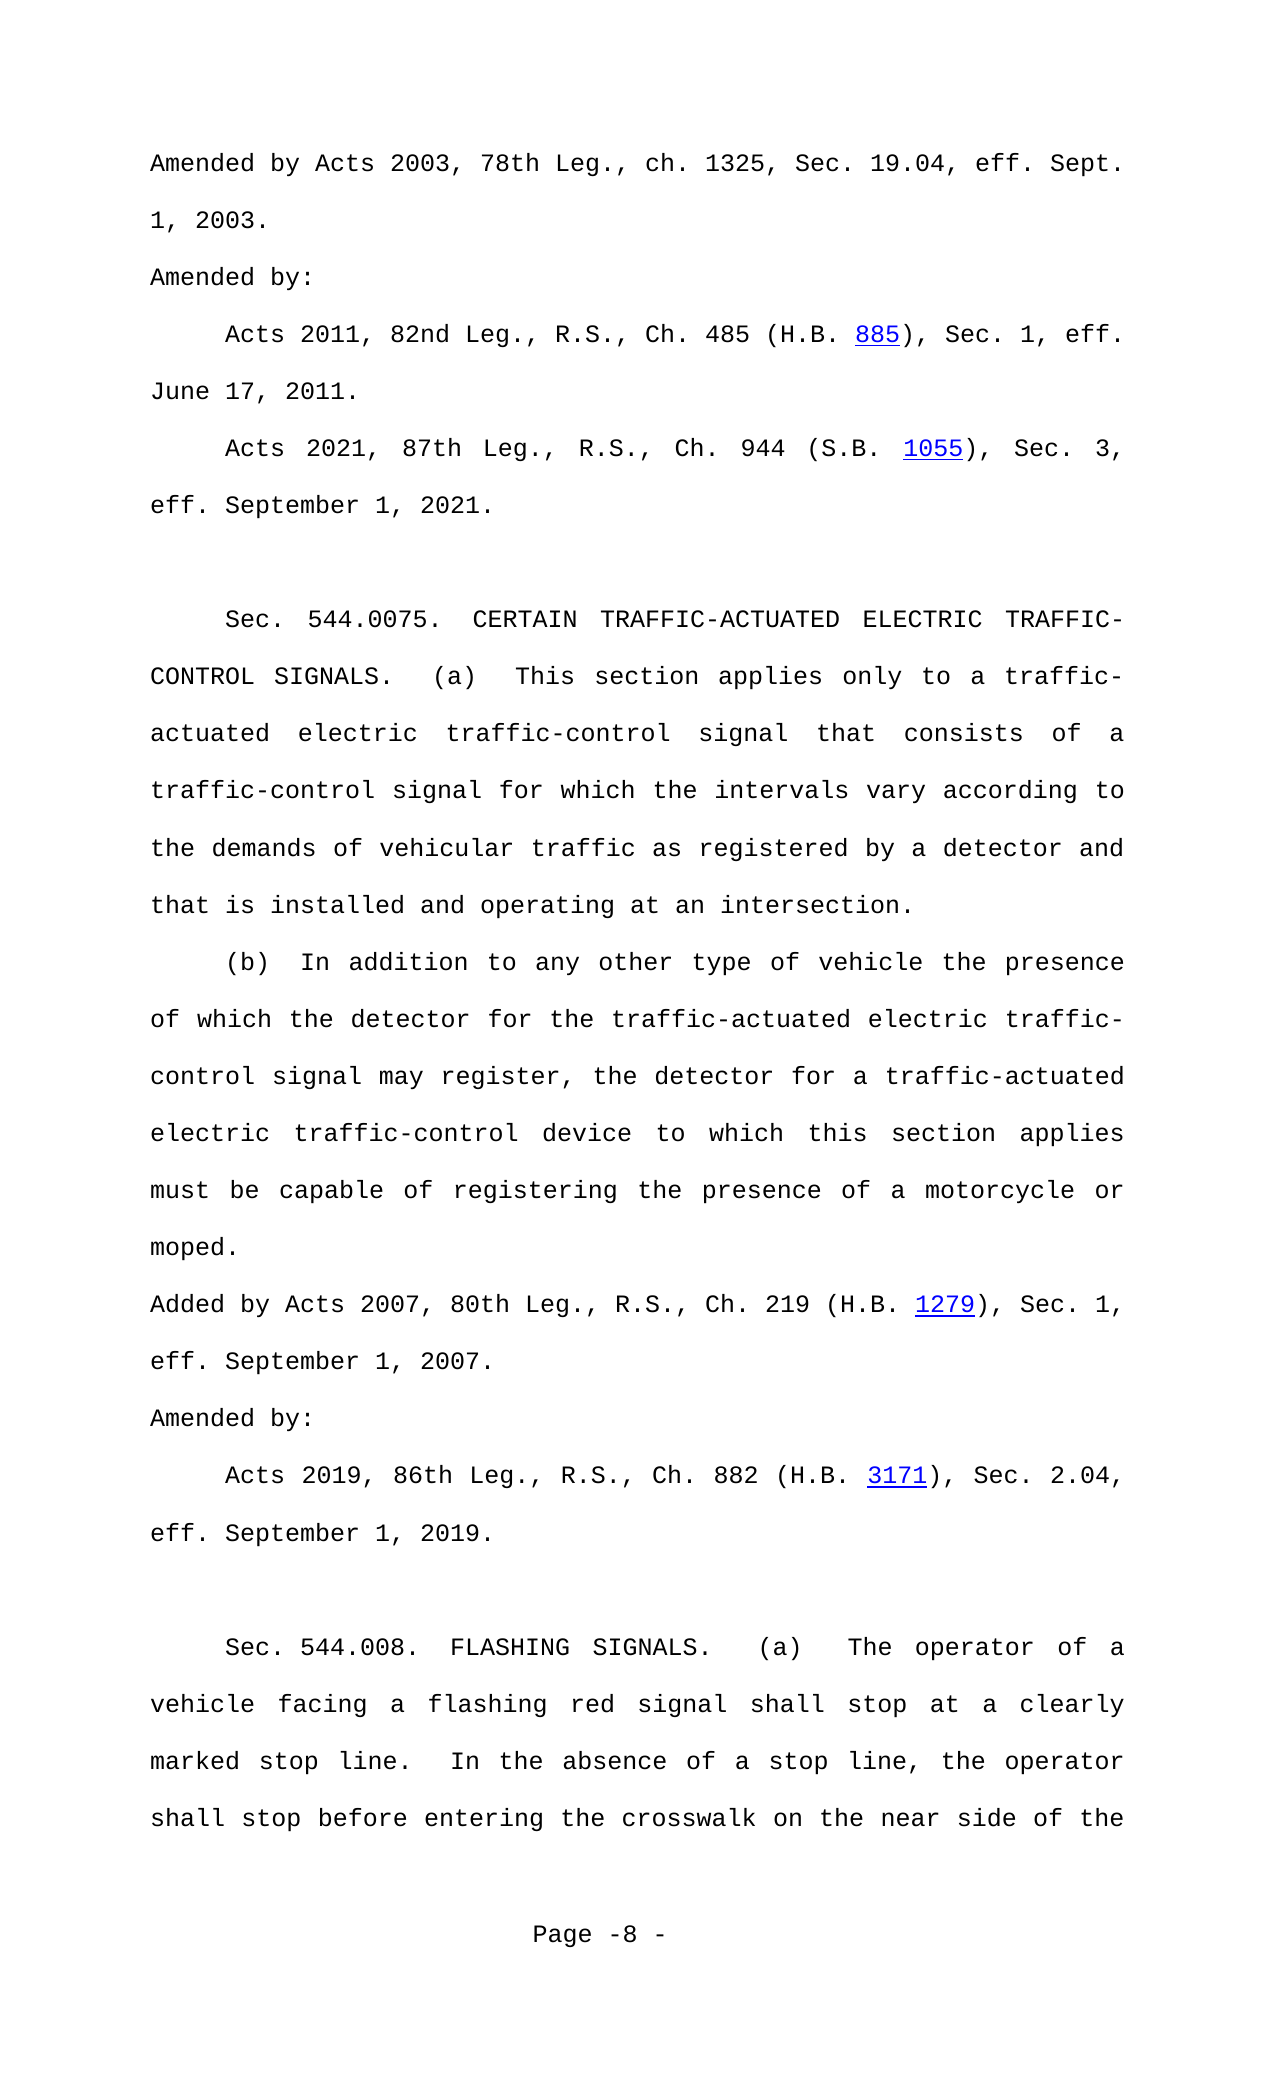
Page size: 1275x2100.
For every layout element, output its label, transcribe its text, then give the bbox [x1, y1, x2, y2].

text Acts 2011, 82nd Leg., R.S., Ch. 485 (H.B. 885), Sec. 1, eff. June 17, 2011. [150, 321, 1125, 407]
text Amended by: [150, 264, 1125, 293]
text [150, 150, 1125, 236]
text Sec. 544.0075. CERTAIN TRAFFIC-ACTUATED ELECTRIC TRAFFIC-CONTROL SIGNALS. (a) This section applies only to a traffic-actuated electric traffic-control signal that consists of a traffic-control signal for which the intervals vary according to the demands of vehicular traffic as registered by a detector and that is installed and operating at an intersection. [150, 607, 1125, 921]
text (b) In addition to any other type of vehicle the presence of which the detector for the traffic-actuated electric traffic-control signal may register, the detector for a traffic-actuated electric traffic-control device to which this section applies must be capable of registering the presence of a motorcycle or moped. [150, 949, 1125, 1263]
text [150, 1634, 1125, 1834]
text Amended by: [150, 1406, 1125, 1434]
text Added by Acts 2007, 80th Leg., R.S., Ch. 219 (H.B. 1279), Sec. 1, eff. September 1, 2007. [150, 1292, 1125, 1377]
text Acts 2019, 86th Leg., R.S., Ch. 882 (H.B. 3171), Sec. 2.04, eff. September 1, 2019. [150, 1463, 1125, 1548]
text Acts 2021, 87th Leg., R.S., Ch. 944 (S.B. 1055), Sec. 3, eff. September 1, 2021. [150, 435, 1125, 521]
